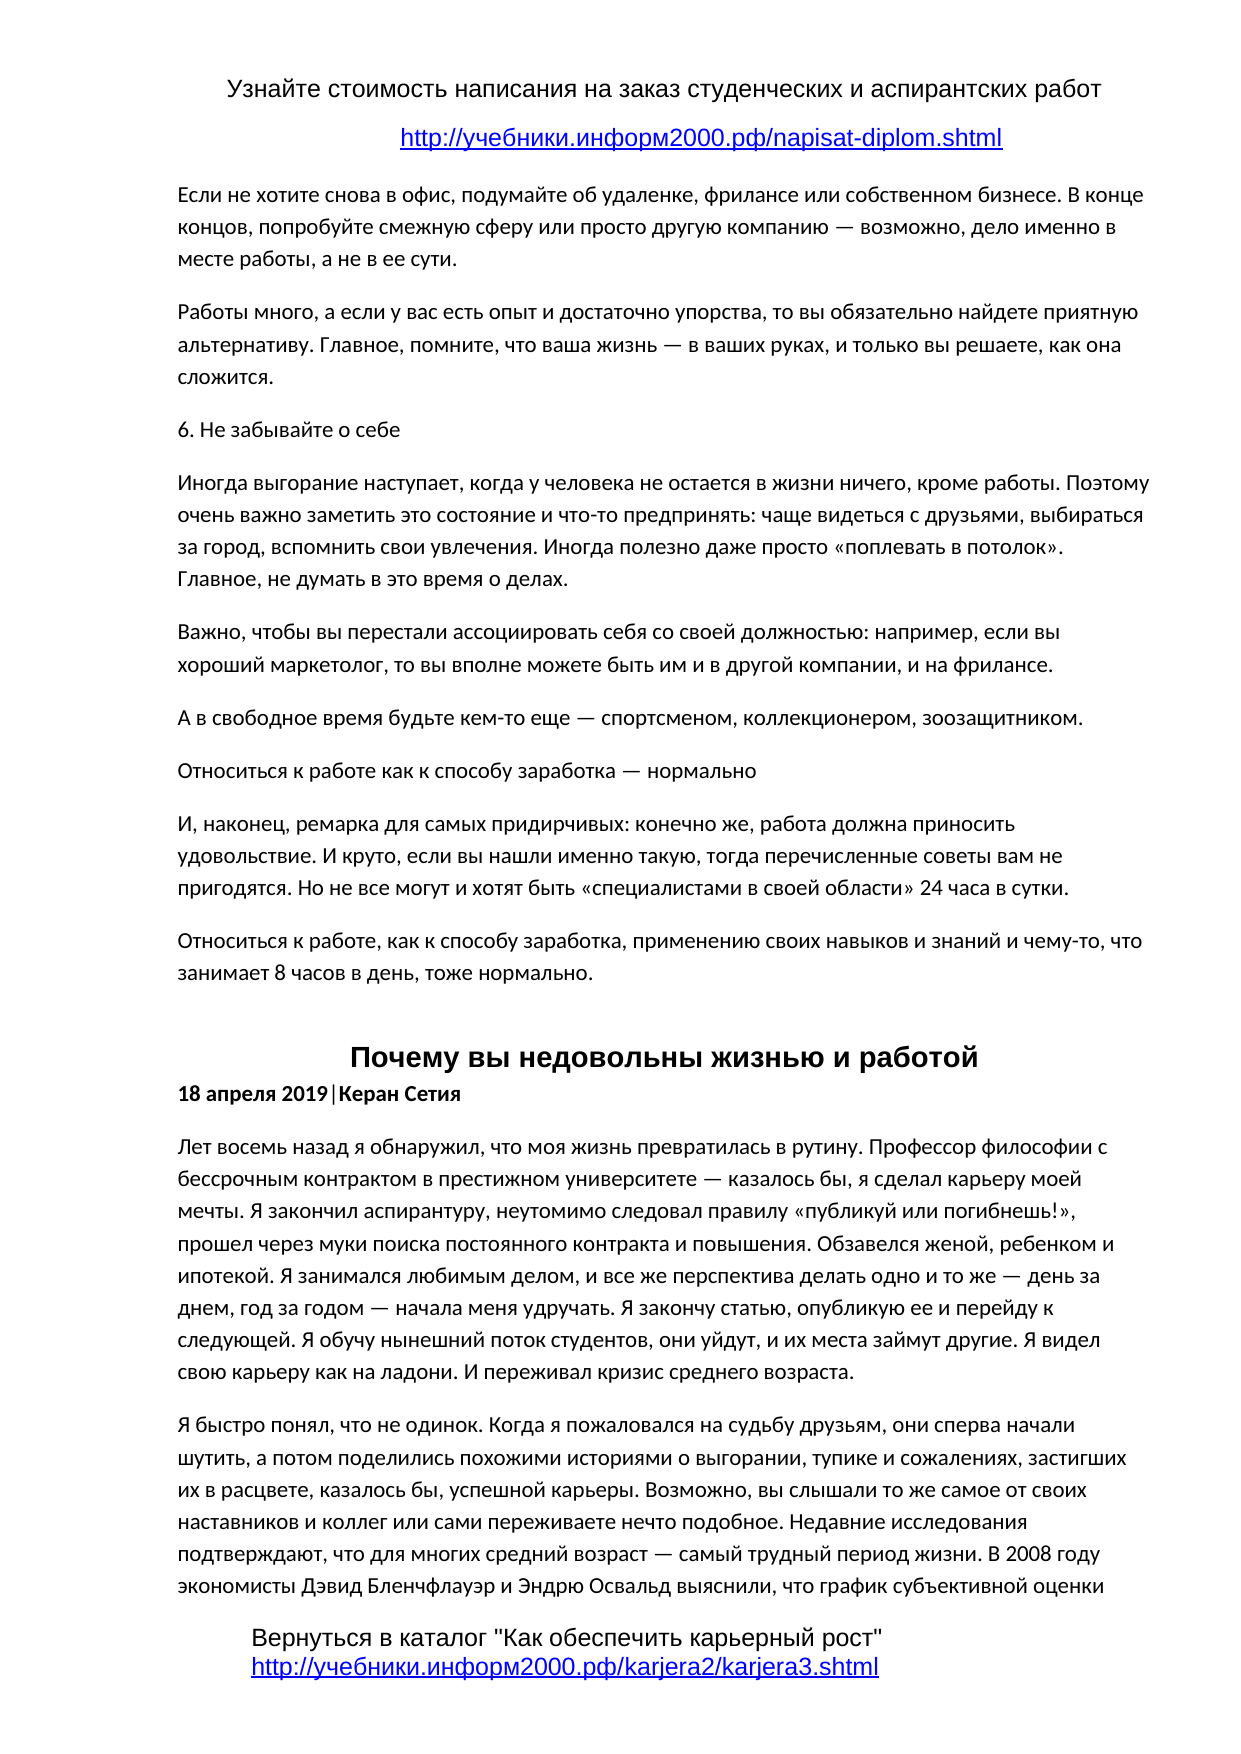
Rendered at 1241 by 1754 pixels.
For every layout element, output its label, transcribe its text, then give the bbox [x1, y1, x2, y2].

text Иногда выгорание наступает, когда у человека не остается в жизни ничего, кроме работы. Поэтому очень важно заметить это состояние и что-то предпринять: чаще видеться с друзьями, выбираться за город, вспомнить свои увлечения. Иногда полезно даже просто «поплевать в потолок». Главное, не думать в это время о делах. [177, 468, 1152, 592]
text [177, 1410, 1152, 1599]
subtitle Почему вы недовольны жизнью и работой [177, 1041, 1152, 1074]
text 18 апреля 2019|Керан Сетия [177, 1079, 1152, 1107]
text Важно, чтобы вы перестали ассоциировать себя со своей должностью: например, если вы хороший маркетолог, то вы вполне можете быть им и в другой компании, и на фрилансе. [177, 617, 1152, 678]
text А в свободное время будьте кем-то еще — спортсменом, коллекционером, зоозащитником. [177, 703, 1152, 731]
text Если не хотите снова в офис, подумайте об удаленке, фрилансе или собственном бизнесе. В конце концов, попробуйте смежную сферу или просто другую компанию — возможно, дело именно в месте работы, а не в ее сути. [177, 180, 1152, 272]
text Относиться к работе как к способу заработка — нормально [177, 756, 1152, 784]
text Лет восемь назад я обнаружил, что моя жизнь превратилась в рутину. Профессор философии с бессрочным контрактом в престижном университете — казалось бы, я сделал карьеру моей мечты. Я закончил аспирантуру, неутомимо следовал правилу «публикуй или погибнешь!», прошел через муки поиска постоянного контракта и повышения. Обзавелся женой, ребенком и ипотекой. Я занимался любимым делом, и все же перспектива делать одно и то же — день за днем, год за годом — начала меня удручать. Я закончу статью, опубликую ее и перейду к следующей. Я обучу нынешний поток студентов, они уйдут, и их места займут другие. Я видел свою карьеру как на ладони. И переживал кризис среднего возраста. [177, 1132, 1152, 1385]
text Работы много, а если у вас есть опыт и достаточно упорства, то вы обязательно найдете приятную альтернативу. Главное, помните, что ваша жизнь — в ваших руках, и только вы решаете, как она сложится. [177, 297, 1152, 390]
text Относиться к работе, как к способу заработка, применению своих навыков и знаний и чему-то, что занимает 8 часов в день, тоже нормально. [177, 926, 1152, 986]
text И, наконец, ремарка для самых придирчивых: конечно же, работа должна приносить удовольствие. И круто, если вы нашли именно такую, тогда перечисленные советы вам не пригодятся. Но не все могут и хотят быть «специалистами в своей области» 24 часа в сутки. [177, 809, 1152, 901]
text 6. Не забывайте о себе [177, 415, 1152, 443]
